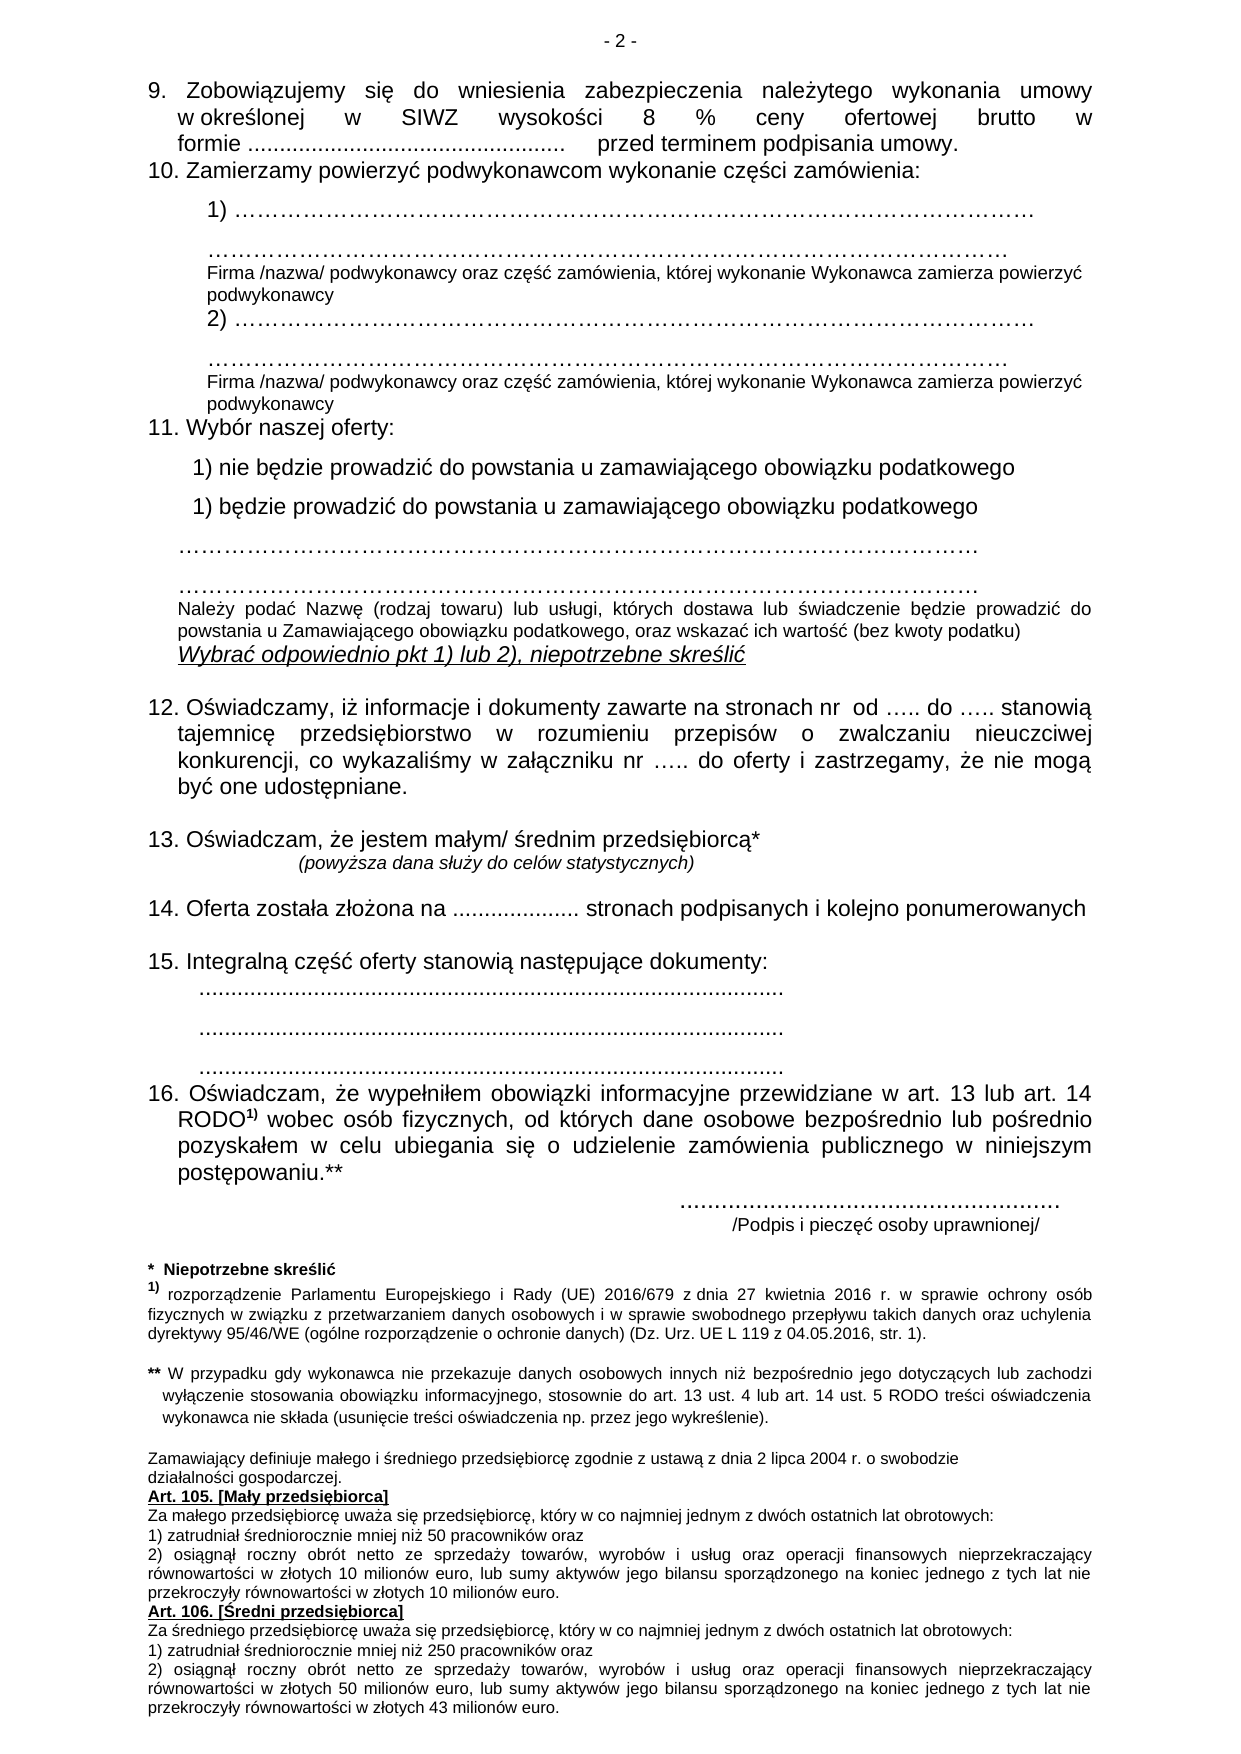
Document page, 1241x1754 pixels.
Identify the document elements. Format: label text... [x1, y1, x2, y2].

text …………………………………………………………………………………………… [177, 572, 1093, 598]
text /Podpis i pieczęć osoby uprawnionej/ [664, 1214, 1093, 1235]
text Wybrać odpowiednio pkt 1) lub 2), niepotrzebne skreślić [177, 641, 1093, 668]
text Firma /nazwa/ podwykonawcy oraz część zamówienia, której wykonanie Wykonawca zamierza powierzyć podwykonawcy [207, 371, 1093, 414]
text 2) osiągnął roczny obrót netto ze sprzedaży towarów, wyrobów i usług oraz operacji finansowych nieprzekraczający równowartości w złotych 10 milionów euro, lub sumy aktywów jego bilansu sporządzonego na koniec jednego z tych lat nie przekroczyły równowartości w złotych 10 milionów euro. [148, 1544, 1093, 1602]
text Za małego przedsiębiorcę uważa się przedsiębiorcę, który w co najmniej jednym z dwóch ostatnich lat obrotowych: [148, 1506, 1093, 1525]
text działalności gospodarczej. [148, 1468, 1093, 1487]
text 1) …………………………………………………………………………………………… [207, 196, 1093, 222]
text ............................................................................................ [148, 1053, 1093, 1080]
text 14. Oferta została złożona na .................... stronach podpisanych i kolejno ponumerowanych [148, 895, 1093, 922]
text 1) zatrudniał średniorocznie mniej niż 250 pracowników oraz [148, 1640, 1093, 1659]
text 1) zatrudniał średniorocznie mniej niż 50 pracowników oraz [148, 1525, 1093, 1544]
text Należy podać Nazwę (rodzaj towaru) lub usługi, których dostawa lub świadczenie będzie prowadzić do powstania u Zamawiającego obowiązku podatkowego, oraz wskazać ich wartość (bez kwoty podatku) [177, 598, 1093, 641]
text ** W przypadku gdy wykonawca nie przekazuje danych osobowych innych niż bezpośrednio jego dotyczących lub zachodzi wyłączenie stosowania obowiązku informacyjnego, stosownie do art. 13 ust. 4 lub art. 14 ust. 5 RODO treści oświadczenia wykonawca nie składa (usunięcie treści oświadczenia np. przez jego wykreślenie). [148, 1364, 1093, 1427]
text 15. Integralną część oferty stanowią następujące dokumenty: [148, 948, 1093, 974]
text 1) będzie prowadzić do powstania u zamawiającego obowiązku podatkowego [192, 493, 1093, 519]
text 16. Oświadczam, że wypełniłem obowiązki informacyjne przewidziane w art. 13 lub art. 14 RODO1) wobec osób fizycznych, od których dane osobowe bezpośrednio lub pośrednio pozyskałem w celu ubiegania się o udzielenie zamówienia publicznego w niniejszym postępowaniu.** [148, 1080, 1093, 1185]
text Zamawiający definiuje małego i średniego przedsiębiorcę zgodnie z ustawą z dnia 2 lipca 2004 r. o swobodzie [148, 1449, 1093, 1468]
text Art. 106. [Średni przedsiębiorca] [148, 1602, 1093, 1621]
text 9. Zobowiązujemy się do wniesienia zabezpieczenia należytego wykonania umowy w określonej w SIWZ wysokości 8 % ceny ofertowej brutto w formie .................................................. przed terminem podpisania umowy. [148, 77, 1093, 157]
text 13. Oświadczam, że jestem małym/ średnim przedsiębiorcą* [148, 826, 1093, 852]
text 11. Wybór naszej oferty: [148, 414, 1093, 440]
text * Niepotrzebne skreślić [148, 1259, 1093, 1279]
text 1) rozporządzenie Parlamentu Europejskiego i Rady (UE) 2016/679 z dnia 27 kwietnia 2016 r. w sprawie ochrony osób fizycznych w związku z przetwarzaniem danych osobowych i w sprawie swobodnego przepływu takich danych oraz uchylenia dyrektywy 95/46/WE (ogólne rozporządzenie o ochronie danych) (Dz. Urz. UE L 119 z 04.05.2016, str. 1). [148, 1279, 1093, 1343]
text ............................................................................................ [148, 1014, 1093, 1040]
text ............................................................................................ [148, 974, 1093, 1001]
text ....................................................... [177, 1185, 1093, 1214]
text Firma /nazwa/ podwykonawcy oraz część zamówienia, której wykonanie Wykonawca zamierza powierzyć podwykonawcy [207, 262, 1093, 305]
text - 2 - [148, 29, 1093, 51]
text …………………………………………………………………………………………… [177, 532, 1093, 559]
text 12. Oświadczamy, iż informacje i dokumenty zawarte na stronach nr od ….. do ….. stanowią tajemnicę przedsiębiorstwo w rozumieniu przepisów o zwalczaniu nieuczciwej konkurencji, co wykazaliśmy w załączniku nr ….. do oferty i zastrzegamy, że nie mogą być one udostępniane. [148, 694, 1093, 799]
text 10. Zamierzamy powierzyć podwykonawcom wykonanie części zamówienia: [148, 157, 1093, 183]
text 1) nie będzie prowadzić do powstania u zamawiającego obowiązku podatkowego [192, 453, 1093, 480]
text 2) …………………………………………………………………………………………… [207, 305, 1093, 331]
text (powyższa dana służy do celów statystycznych) [148, 852, 1148, 874]
text Za średniego przedsiębiorcę uważa się przedsiębiorcę, który w co najmniej jednym z dwóch ostatnich lat obrotowych: [148, 1621, 1093, 1640]
text 2) osiągnął roczny obrót netto ze sprzedaży towarów, wyrobów i usług oraz operacji finansowych nieprzekraczający równowartości w złotych 50 milionów euro, lub sumy aktywów jego bilansu sporządzonego na koniec jednego z tych lat nie przekroczyły równowartości w złotych 43 milionów euro. [148, 1659, 1093, 1717]
text …………………………………………………………………………………………… [207, 344, 1093, 371]
text …………………………………………………………………………………………… [207, 236, 1093, 262]
text Art. 105. [Mały przedsiębiorca] [148, 1487, 1093, 1506]
